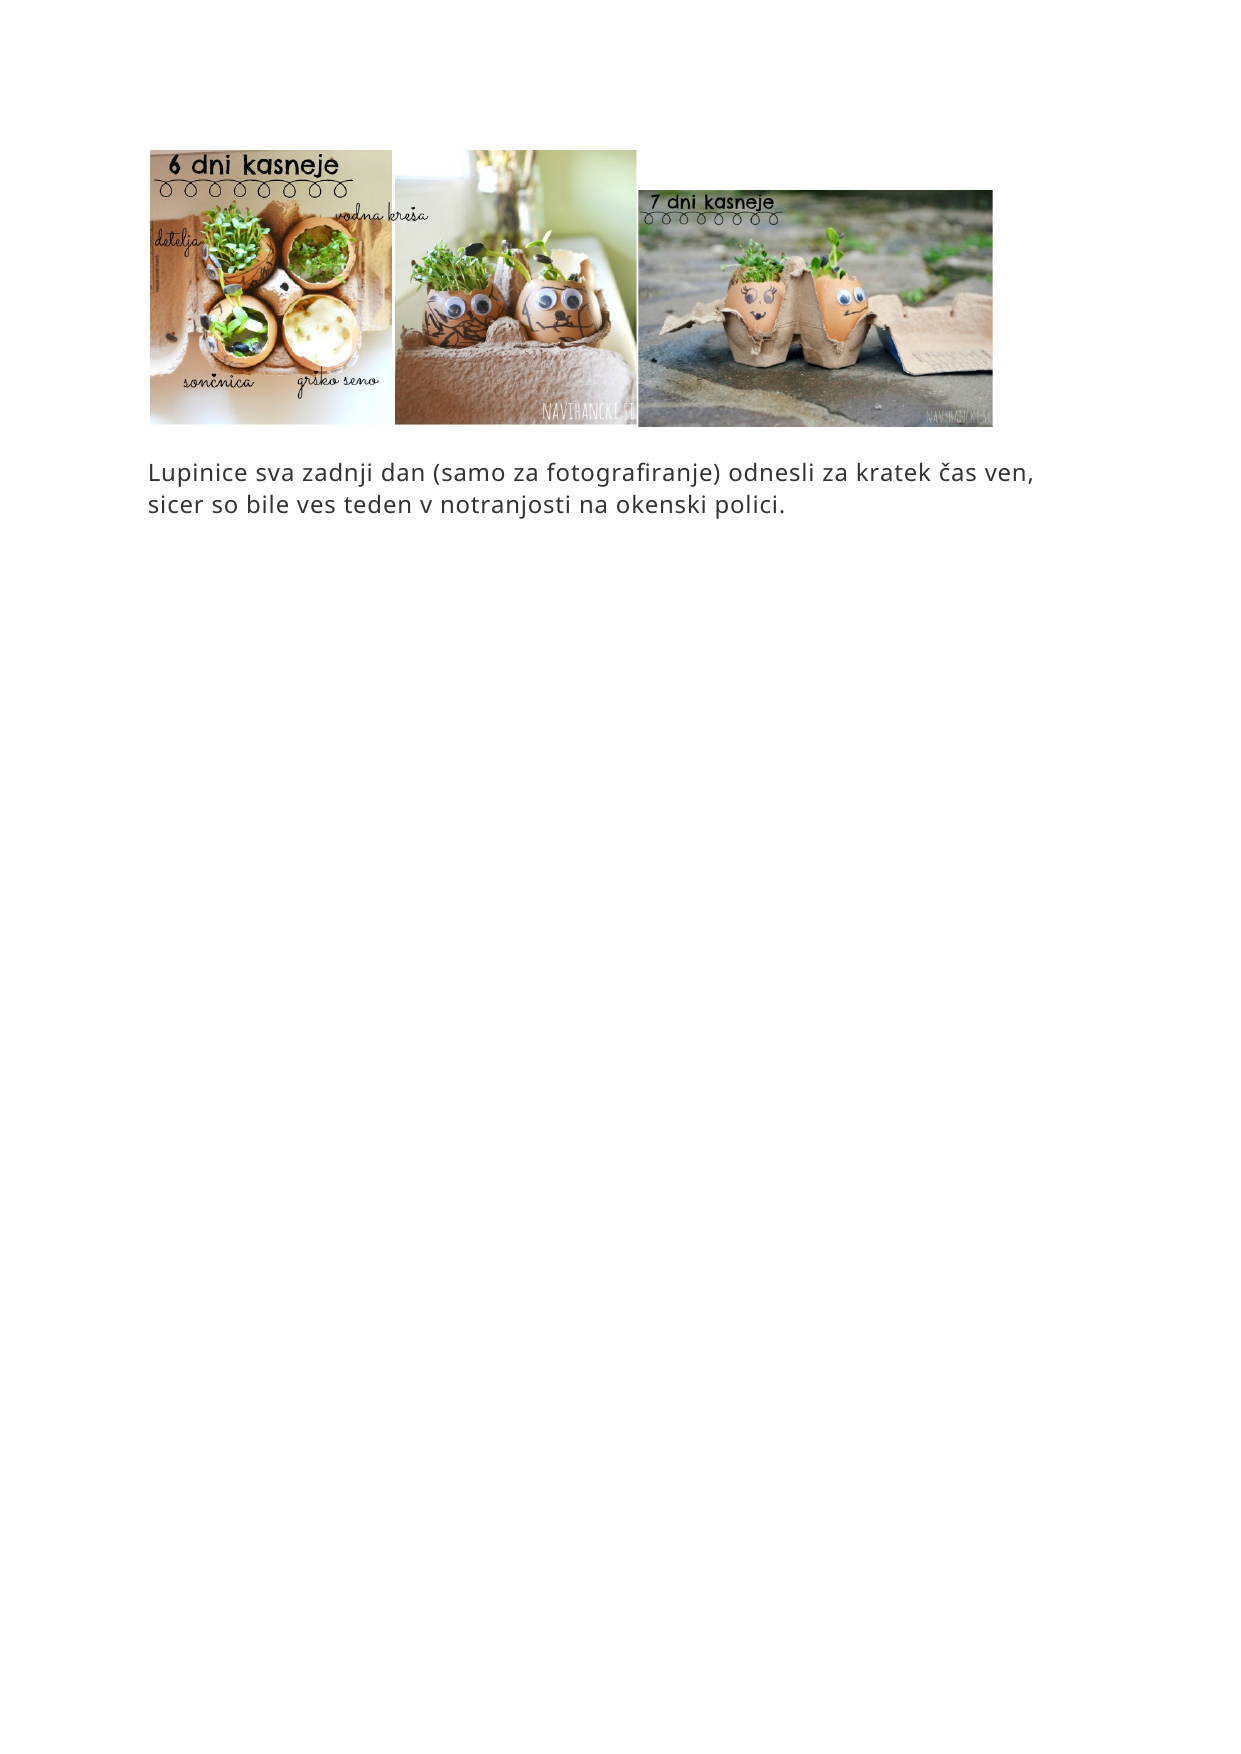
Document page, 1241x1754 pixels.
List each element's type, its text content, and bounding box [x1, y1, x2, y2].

text Lupinice sva zadnji dan (samo za fotografiranje) odnesli za kratek čas ven, sicer so bile ves teden v notranjosti na okenski polici. [148, 455, 1093, 521]
picture [147, 147, 993, 427]
